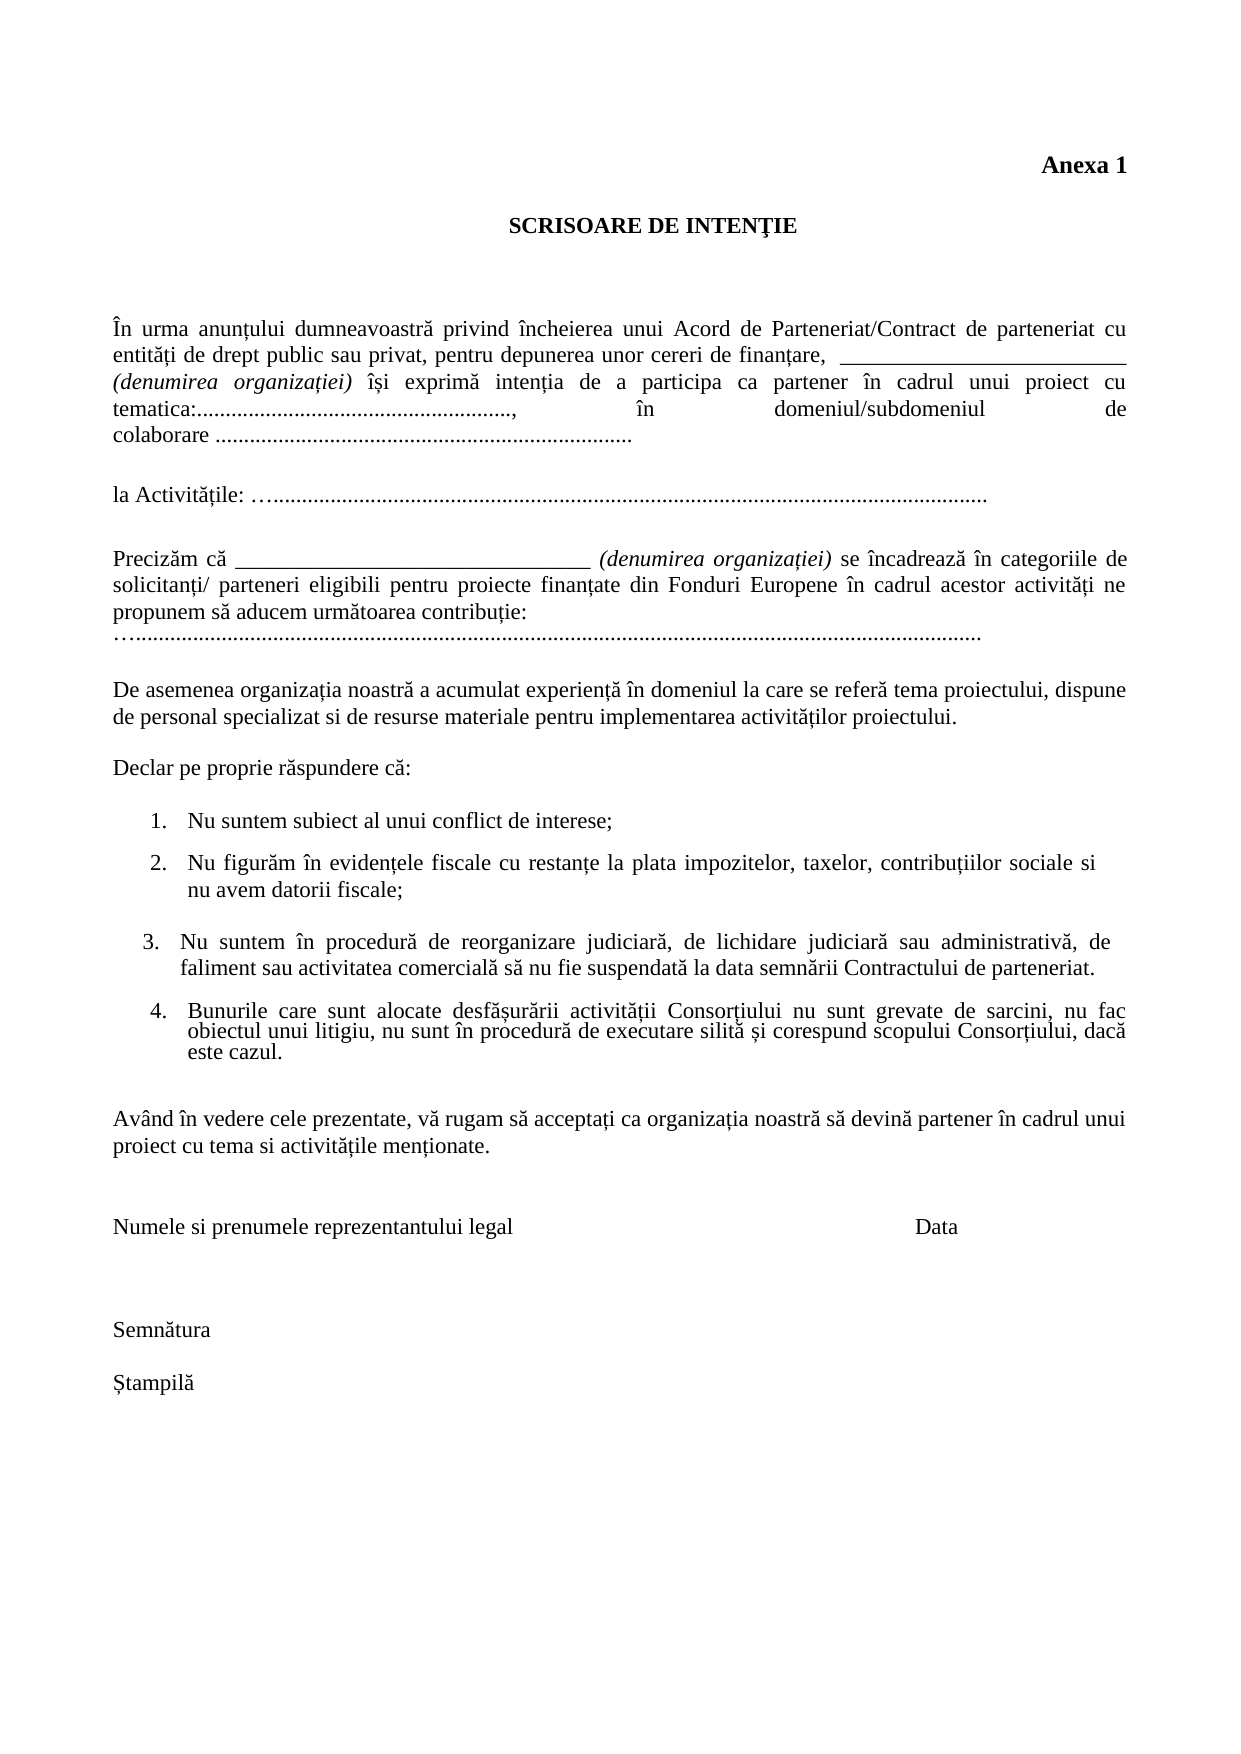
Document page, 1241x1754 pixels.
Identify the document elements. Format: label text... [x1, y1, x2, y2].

text Numele si prenumele reprezentantului legal Data [113, 1213, 1128, 1239]
text De asemenea organizația noastră a acumulat experiență în domeniul la care se referă tema proiectului, dispune de personal specializat si de resurse materiale pentru implementarea activităților proiectului. [113, 676, 1128, 729]
text Ștampilă [113, 1370, 1128, 1396]
text Anexa 1 [792, 150, 1128, 179]
list Nu figurăm în evidențele fiscale cu restanțe la plata impozitelor, taxelor, contribuțiilor sociale si nu avem datorii fiscale; [150, 850, 1098, 902]
text Având în vedere cele prezentate, vă rugam să acceptați ca organizația noastră să devină partener în cadrul unui proiect cu tema si activitățile menționate. [113, 1105, 1128, 1158]
list Nu suntem subiect al unui conflict de interese; [150, 807, 1128, 834]
text În urma anunțului dumneavoastră privind încheierea unui Acord de Parteneriat/Contract de parteneriat cu entități de drept public sau privat, pentru depunerea unor cereri de finanțare, _________________________ (denumirea organizației) își exprimă intenția de a participa ca partener în cadrul unui proiect cu tematica:......................................................., în domeniul/subdomeniul de colaborare ......................................................................... [113, 315, 1128, 447]
list Nu suntem în procedură de reorganizare judiciară, de lichidare judiciară sau administrativă, de faliment sau activitatea comercială să nu fie suspendată la data semnării Contractului de parteneriat. [142, 928, 1113, 981]
text Semnătura [113, 1317, 1128, 1343]
text Declar pe proprie răspundere că: [113, 754, 1128, 781]
list Bunurile care sunt alocate desfășurării activității Consorțiului nu sunt grevate de sarcini, nu fac obiectul unui litigiu, nu sunt în procedură de executare silită și corespund scopului Consorțiului, dacă este cazul. [150, 1001, 1128, 1064]
text la Activitățile: …............................................................................................................................. [113, 482, 1128, 508]
text Precizăm că _______________________________ (denumirea organizației) se încadrează în categoriile de solicitanți/ parteneri eligibili pentru proiecte finanțate din Fonduri Europene în cadrul acestor activități ne propunem să aducem următoarea contribuție: [113, 546, 1128, 624]
text ….................................................................................................................................................... [112, 624, 1128, 645]
text SCRISOARE DE INTENŢIE [508, 213, 1128, 239]
